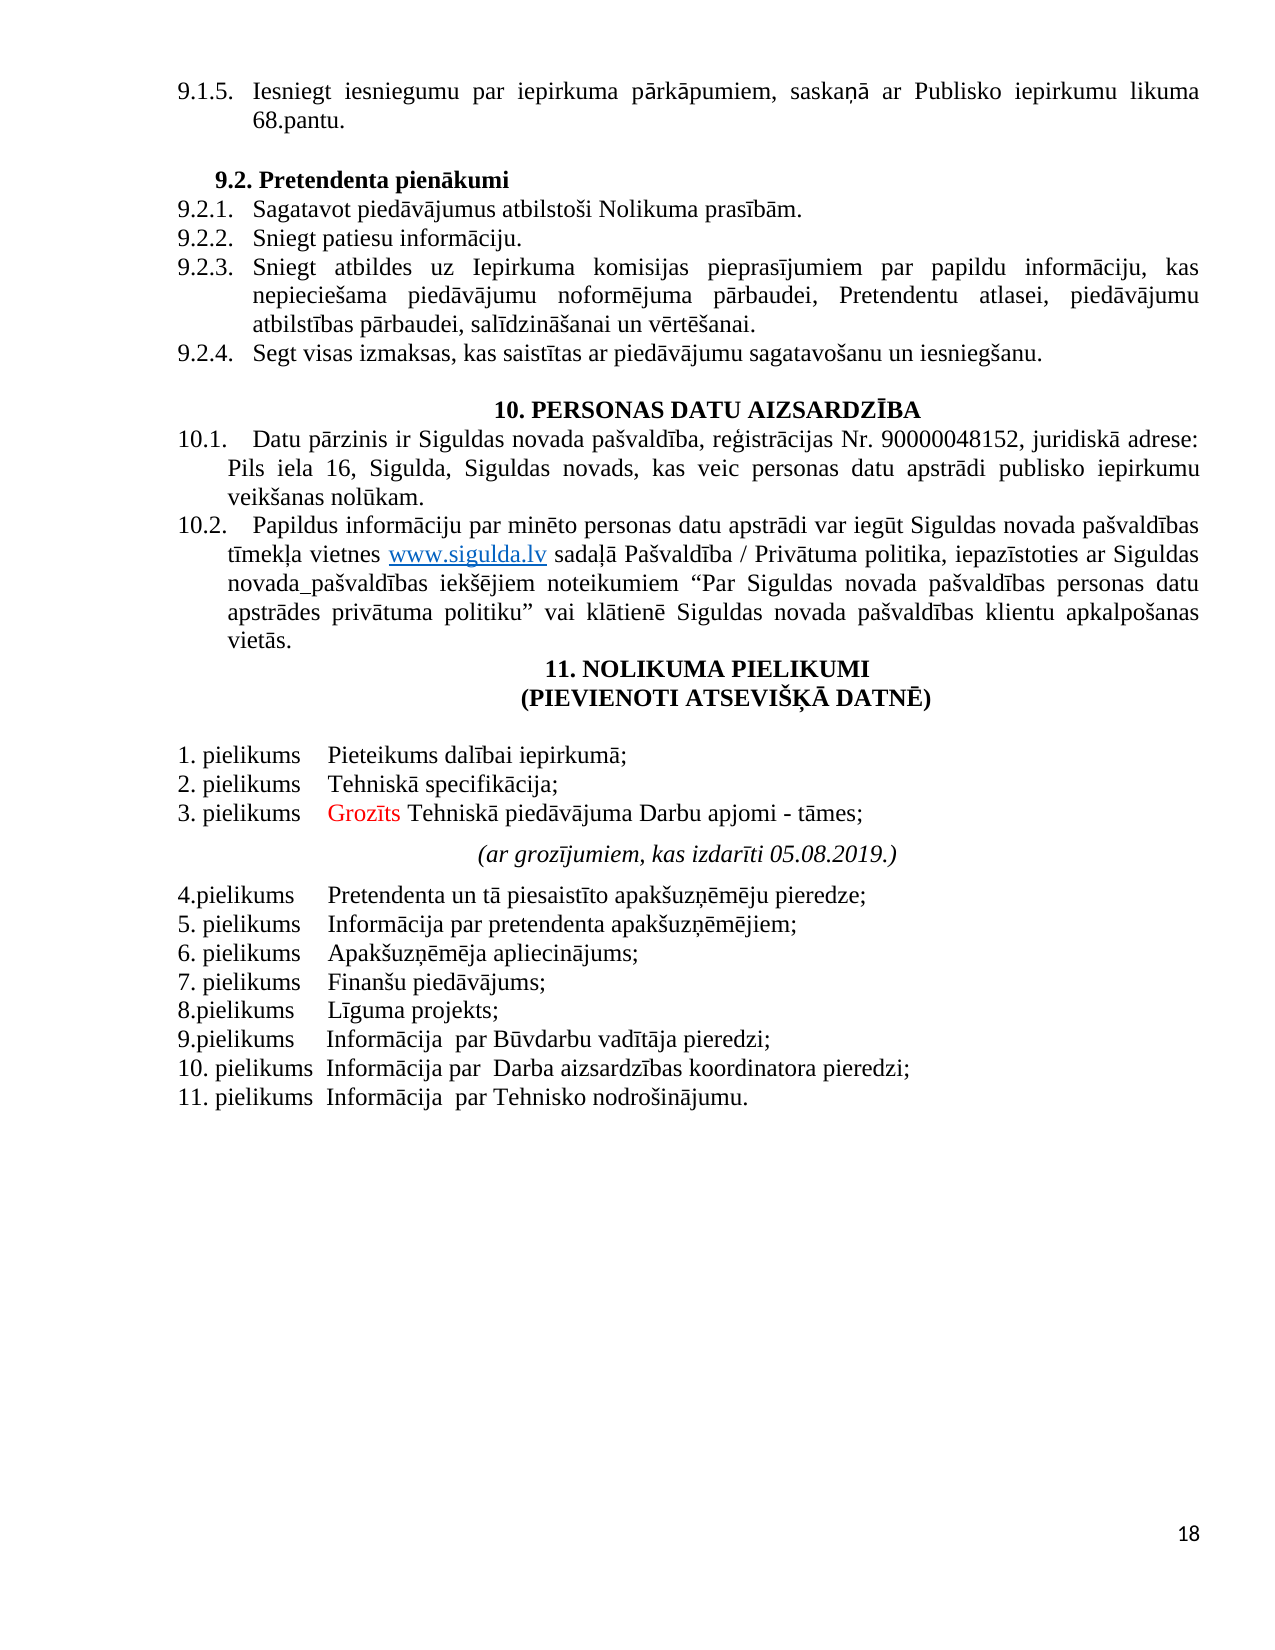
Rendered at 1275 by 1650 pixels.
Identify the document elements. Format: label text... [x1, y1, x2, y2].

text (ar grozījumiem, kas izdarīti 05.08.2019.) [177, 839, 1200, 868]
text 9.1.5. Iesniegt iesniegumu par iepirkuma pārkāpumiem, saskaņā ar Publisko iepirkumu likuma 68.pantu. [177, 75, 1200, 134]
text 9.pielikums Informācija par Būvdarbu vadītāja pieredzi; [177, 1024, 1200, 1053]
text 10. pielikums Informācija par Darba aizsardzības koordinatora pieredzi; [177, 1053, 1200, 1082]
text 6. pielikums Apakšuzņēmēja apliecinājums; [177, 938, 1200, 967]
text 9.2. Pretendenta pienākumi [215, 165, 1200, 194]
list Papildus informāciju par minēto personas datu apstrādi var iegūt Siguldas novada pašvaldības tīmekļa vietnes www.sigulda.lv sadaļā Pašvaldība / Privātuma politika, iepazīstoties ar Siguldas novada pašvaldības iekšējiem noteikumiem “Par Siguldas novada pašvaldības personas datu apstrādes privātuma politiku” vai klātienē Siguldas novada pašvaldības klientu apkalpošanas vietās. [177, 510, 1200, 654]
text 9.2.3. Sniegt atbildes uz Iepirkuma komisijas pieprasījumiem par papildu informāciju, kas nepieciešama piedāvājumu noformējuma pārbaudei, Pretendentu atlasei, piedāvājumu atbilstības pārbaudei, salīdzināšanai un vērtēšanai. [177, 252, 1200, 338]
text 4.pielikums Pretendenta un tā piesaistīto apakšuzņēmēju pieredze; [177, 880, 1200, 909]
text 9.2.1. Sagatavot piedāvājumus atbilstoši Nolikuma prasībām. [177, 194, 1200, 223]
text 9.2.4. Segt visas izmaksas, kas saistītas ar piedāvājumu sagatavošanu un iesniegšanu. [177, 338, 1200, 367]
text 5. pielikums Informācija par pretendenta apakšuzņēmējiem; [177, 909, 1200, 938]
text 7. pielikums Finanšu piedāvājums; [177, 967, 1200, 995]
list NOLIKUMA PIELIKUMI [215, 654, 1200, 683]
text (pievienoti atsevišķā datnē) [252, 683, 1200, 712]
text 3. pielikums Grozīts Tehniskā piedāvājuma Darbu apjomi - tāmes; [177, 798, 1200, 827]
text 1. pielikums Pieteikums dalībai iepirkumā; [177, 740, 1200, 769]
list Datu pārzinis ir Siguldas novada pašvaldība, reģistrācijas Nr. 90000048152, juridiskā adrese: Pils iela 16, Sigulda, Siguldas novads, kas veic personas datu apstrādi publisko iepirkumu veikšanas nolūkam. [177, 424, 1200, 510]
text 11. pielikums Informācija par Tehnisko nodrošinājumu. [177, 1082, 1200, 1110]
text 8.pielikums Līguma projekts; [177, 995, 1200, 1024]
text 9.2.2. Sniegt patiesu informāciju. [177, 223, 1200, 252]
text 2. pielikums Tehniskā specifikācija; [177, 769, 1200, 798]
list personas datu aizsardzība [215, 395, 1200, 424]
